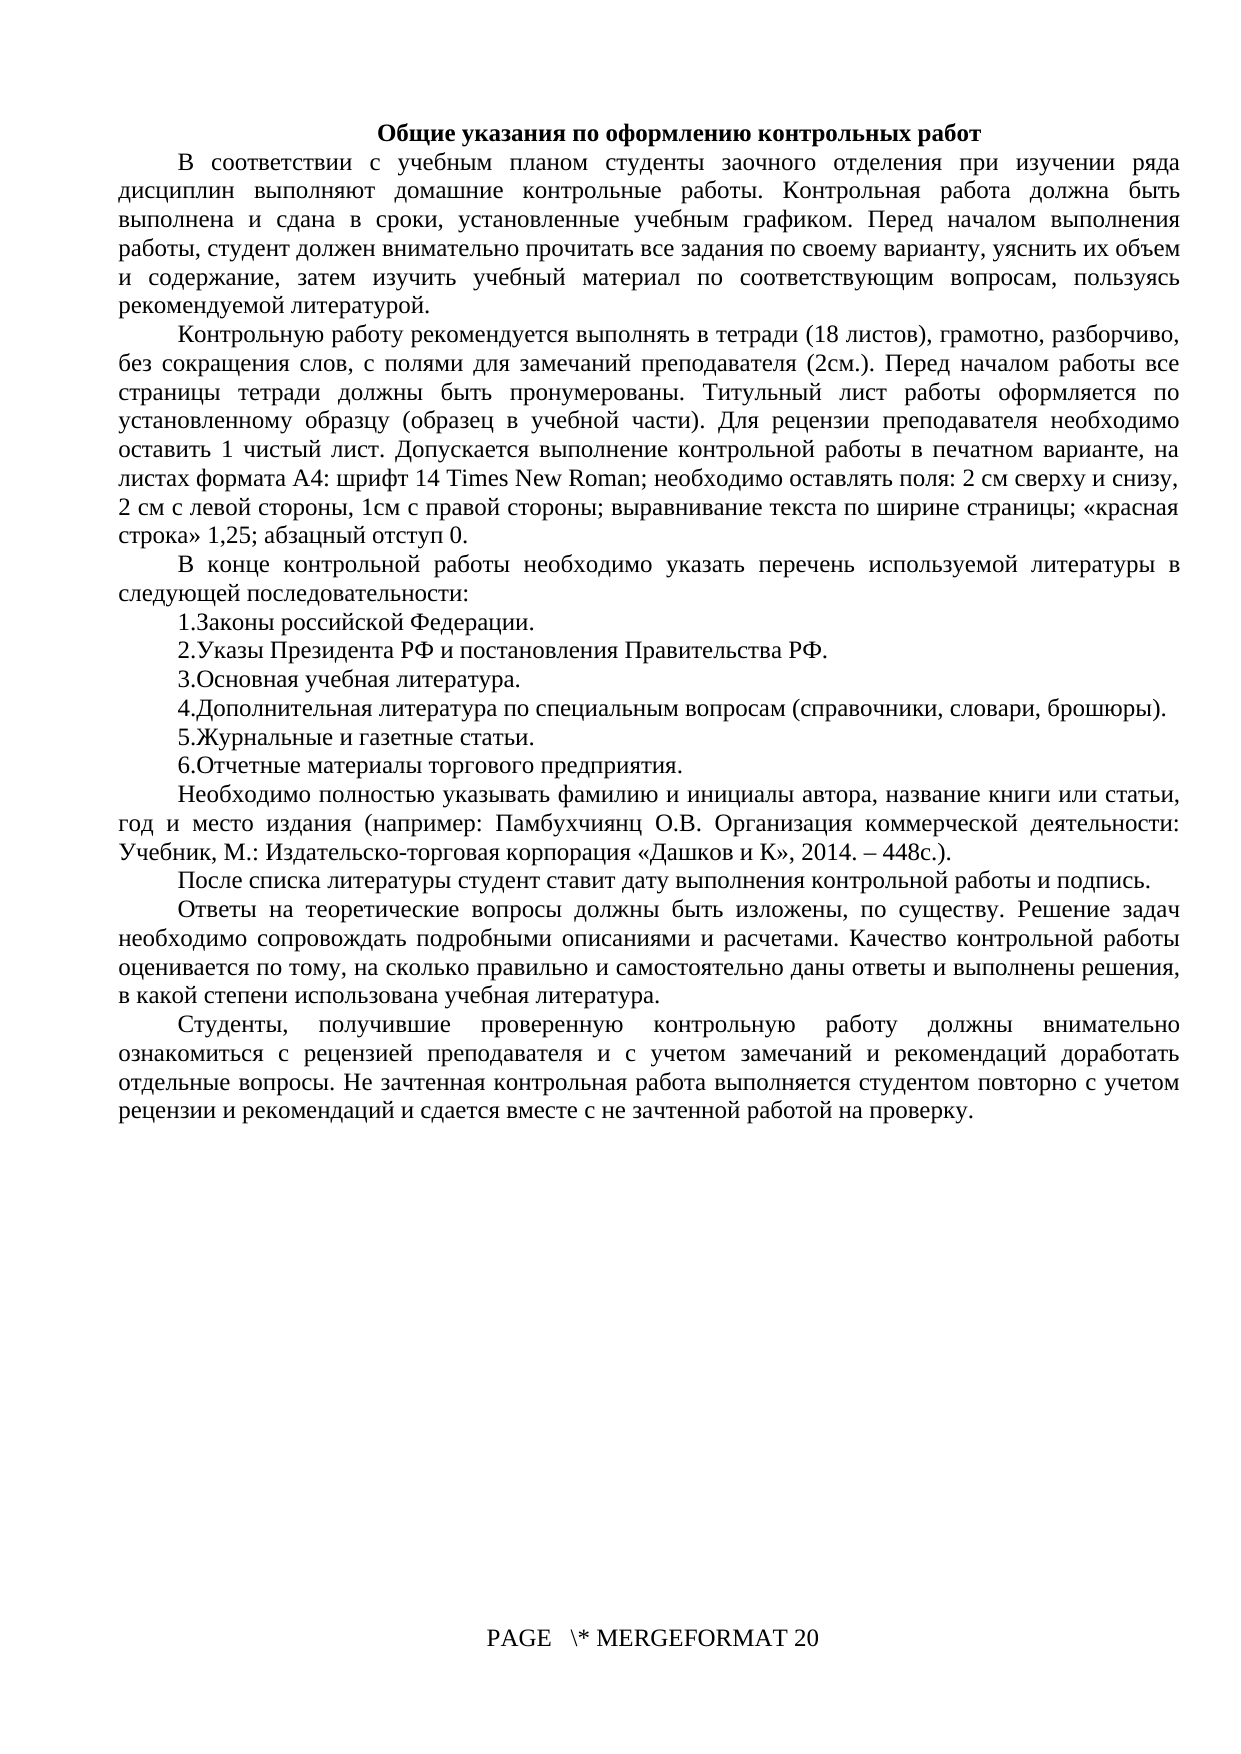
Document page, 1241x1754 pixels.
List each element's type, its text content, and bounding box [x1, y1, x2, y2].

text 6.Отчетные материалы торгового предприятия. [118, 751, 1181, 779]
text Контрольную работу рекомендуется выполнять в тетради (18 листов), грамотно, разборчиво, без сокращения слов, с полями для замечаний преподавателя (2см.). Перед началом работы все страницы тетради должны быть пронумерованы. Титульный лист работы оформляется по установленному образцу (образец в учебной части). Для рецензии преподавателя необходимо оставить 1 чистый лист. Допускается выполнение контрольной работы в печатном варианте, на листах формата А4: шрифт 14 Times New Roman; необходимо оставлять поля: 2 см сверху и снизу, 2 см с левой стороны, 1см с правой стороны; выравнивание текста по ширине страницы; «красная строка» 1,25; абзацный отступ 0. [118, 319, 1180, 549]
text Студенты, получившие проверенную контрольную работу должны внимательно ознакомиться с рецензией преподавателя и с учетом замечаний и рекомендаций доработать отдельные вопросы. Не зачтенная контрольная работа выполняется студентом повторно с учетом рецензии и рекомендаций и сдается вместе с не зачтенной работой на проверку. [118, 1009, 1181, 1124]
subtitle Общие указания по оформлению контрольных работ [118, 118, 1181, 147]
text 2.Указы Президента РФ и постановления Правительства РФ. [118, 636, 1181, 664]
text В конце контрольной работы необходимо указать перечень используемой литературы в следующей последовательности: [118, 549, 1181, 607]
text 5.Журнальные и газетные статьи. [118, 722, 1181, 751]
text В соответствии с учебным планом студенты заочного отделения при изучении ряда дисциплин выполняют домашние контрольные работы. Контрольная работа должна быть выполнена и сдана в сроки, установленные учебным графиком. Перед началом выполнения работы, студент должен внимательно прочитать все задания по своему варианту, уяснить их объем и содержание, затем изучить учебный материал по соответствующим вопросам, пользуясь рекомендуемой литературой. [118, 147, 1181, 319]
text 1.Законы российской Федерации. [118, 607, 1181, 636]
text Ответы на теоретические вопросы должны быть изложены, по существу. Решение задач необходимо сопровождать подробными описаниями и расчетами. Качество контрольной работы оценивается по тому, на сколько правильно и самостоятельно даны ответы и выполнены решения, в какой степени использована учебная литература. [118, 894, 1181, 1009]
text 4.Дополнительная литература по специальным вопросам (справочники, словари, брошюры). [118, 693, 1181, 722]
text После списка литературы студент ставит дату выполнения контрольной работы и подпись. [118, 866, 1181, 894]
text Необходимо полностью указывать фамилию и инициалы автора, название книги или статьи, год и место издания (например: Памбухчиянц О.В. Организация коммерческой деятельности: Учебник, М.: Издательско-торговая корпорация «Дашков и К», 2014. – 448с.). [118, 779, 1181, 866]
text 3.Основная учебная литература. [118, 664, 1181, 693]
